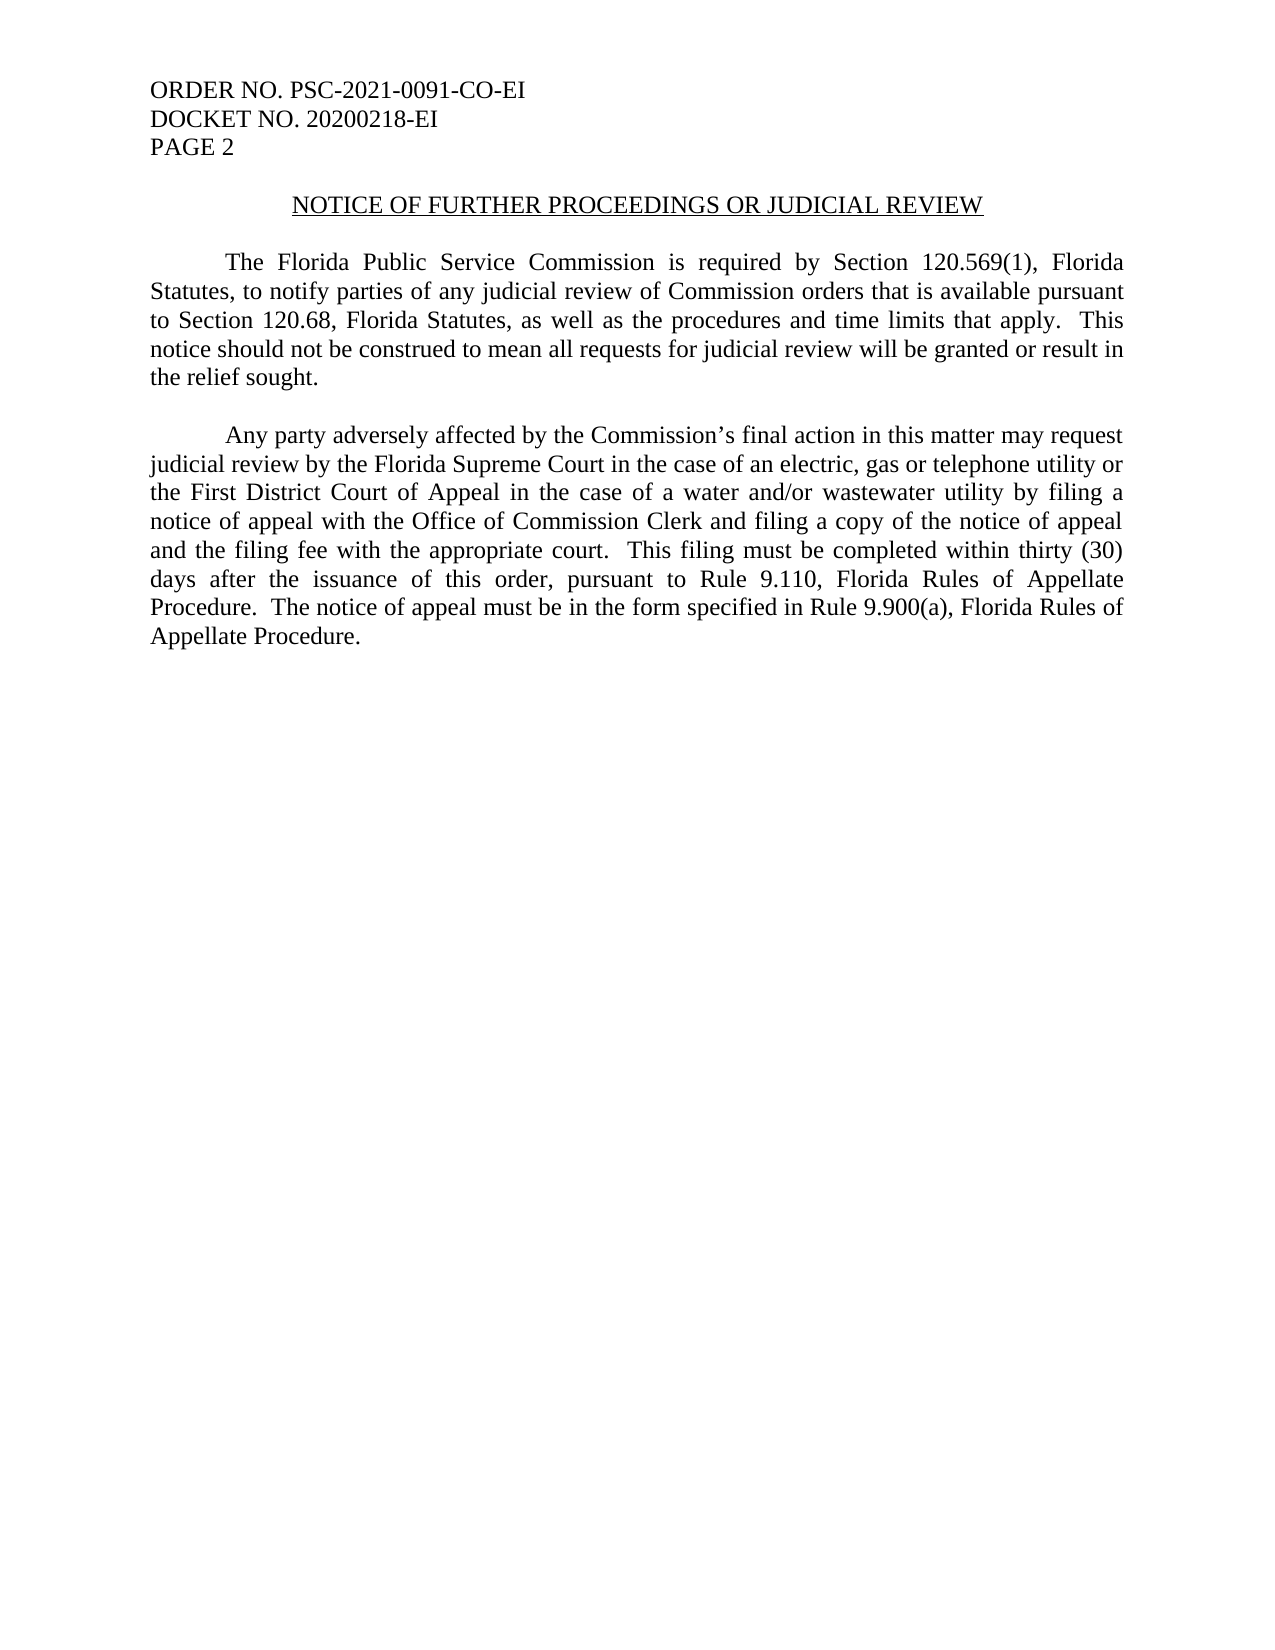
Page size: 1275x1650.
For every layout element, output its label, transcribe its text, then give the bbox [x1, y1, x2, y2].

text Any party adversely affected by the Commission’s final action in this matter may request judicial review by the Florida Supreme Court in the case of an electric, gas or telephone utility or the First District Court of Appeal in the case of a water and/or wastewater utility by filing a notice of appeal with the Office of Commission Clerk and filing a copy of the notice of appeal and the filing fee with the appropriate court. This filing must be completed within thirty (30) days after the issuance of this order, pursuant to Rule 9.110, Florida Rules of Appellate Procedure. The notice of appeal must be in the form specified in Rule 9.900(a), Florida Rules of Appellate Procedure. [150, 420, 1125, 650]
text The Florida Public Service Commission is required by Section 120.569(1), Florida Statutes, to notify parties of any judicial review of Commission orders that is available pursuant to Section 120.68, Florida Statutes, as well as the procedures and time limits that apply. This notice should not be construed to mean all requests for judicial review will be granted or result in the relief sought. [150, 247, 1125, 391]
text NOTICE OF FURTHER PROCEEDINGS OR JUDICIAL REVIEW [150, 190, 1125, 219]
